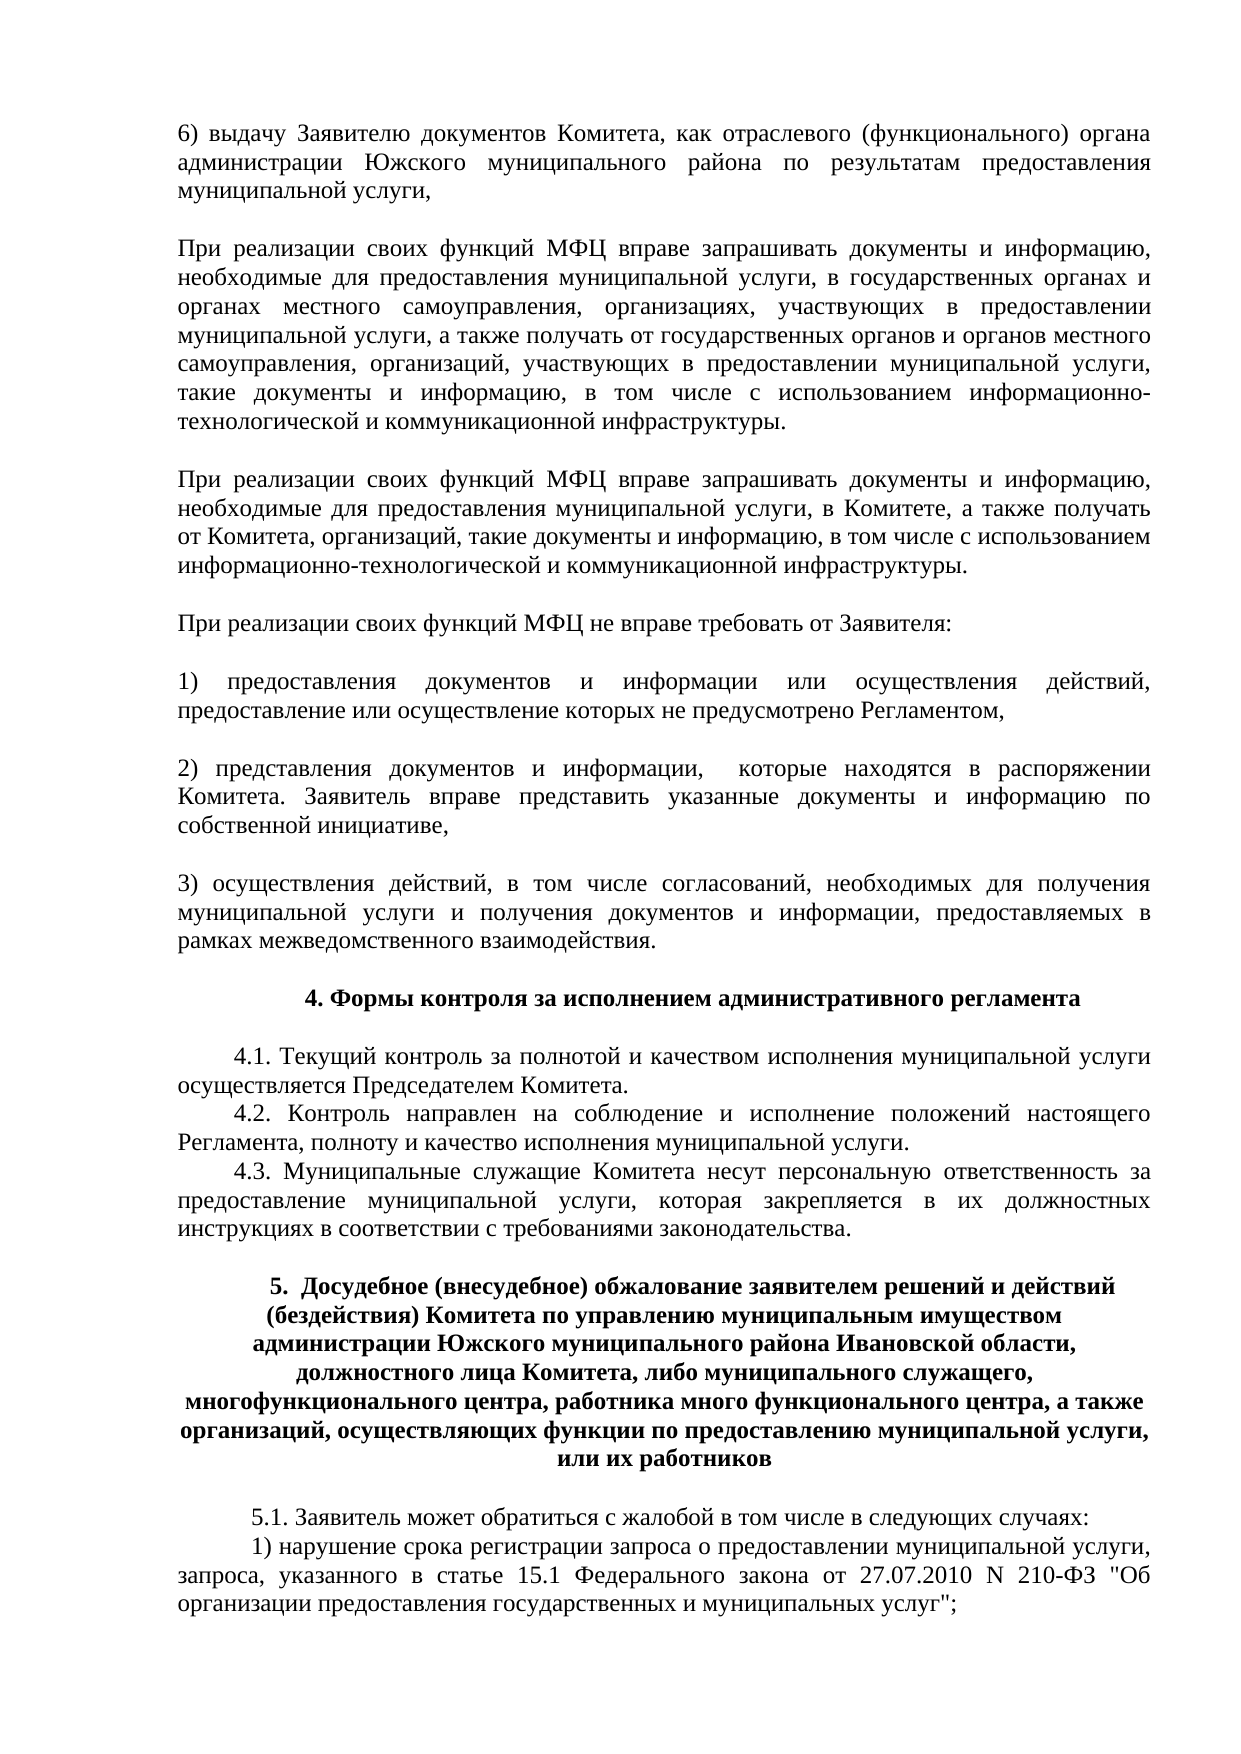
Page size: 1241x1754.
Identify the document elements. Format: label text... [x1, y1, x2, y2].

text 2) представления документов и информации, которые находятся в распоряжении Комитета. Заявитель вправе представить указанные документы и информацию по собственной инициативе, [177, 753, 1152, 839]
text 5.1. Заявитель может обратиться с жалобой в том числе в следующих случаях: [177, 1502, 1152, 1531]
text 1) нарушение срока регистрации запроса о предоставлении муниципальной услуги, запроса, указанного в статье 15.1 Федерального закона от 27.07.2010 N 210-ФЗ "Об организации предоставления государственных и муниципальных услуг"; [177, 1531, 1152, 1617]
text При реализации своих функций МФЦ вправе запрашивать документы и информацию, необходимые для предоставления муниципальной услуги, в государственных органах и органах местного самоуправления, организациях, участвующих в предоставлении муниципальной услуги, а также получать от государственных органов и органов местного самоуправления, организаций, участвующих в предоставлении муниципальной услуги, такие документы и информацию, в том числе с использованием информационно-технологической и коммуникационной инфраструктуры. [177, 233, 1152, 435]
text 4.2. Контроль направлен на соблюдение и исполнение положений настоящего Регламента, полноту и качество исполнения муниципальной услуги. [177, 1098, 1152, 1156]
list 5. Досудебное (внесудебное) обжалование заявителем решений и действий (бездействия) Комитета по управлению муниципальным имуществом администрации Южского муниципального района Ивановской области, должностного лица Комитета, либо муниципального служащего, многофункционального центра, работника много функционального центра, а также организаций, осуществляющих функции по предоставлению муниципальной услуги, или их работников [177, 1271, 1152, 1472]
text 3) осуществления действий, в том числе согласований, необходимых для получения муниципальной услуги и получения документов и информации, предоставляемых в рамках межведомственного взаимодействия. [177, 868, 1152, 954]
text 6) выдачу Заявителю документов Комитета, как отраслевого (функционального) органа администрации Южского муниципального района по результатам предоставления муниципальной услуги, [177, 118, 1152, 204]
text При реализации своих функций МФЦ не вправе требовать от Заявителя: [177, 608, 1152, 637]
text 1) предоставления документов и информации или осуществления действий, предоставление или осуществление которых не предусмотрено Регламентом, [177, 666, 1152, 723]
text При реализации своих функций МФЦ вправе запрашивать документы и информацию, необходимые для предоставления муниципальной услуги, в Комитете, а также получать от Комитета, организаций, такие документы и информацию, в том числе с использованием информационно-технологической и коммуникационной инфраструктуры. [177, 464, 1152, 579]
text 4.3. Муниципальные служащие Комитета несут персональную ответственность за предоставление муниципальной услуги, которая закрепляется в их должностных инструкциях в соответствии с требованиями законодательства. [177, 1156, 1152, 1242]
list 4. Формы контроля за исполнением административного регламента [177, 983, 1152, 1012]
text 4.1. Текущий контроль за полнотой и качеством исполнения муниципальной услуги осуществляется Председателем Комитета. [177, 1041, 1152, 1098]
